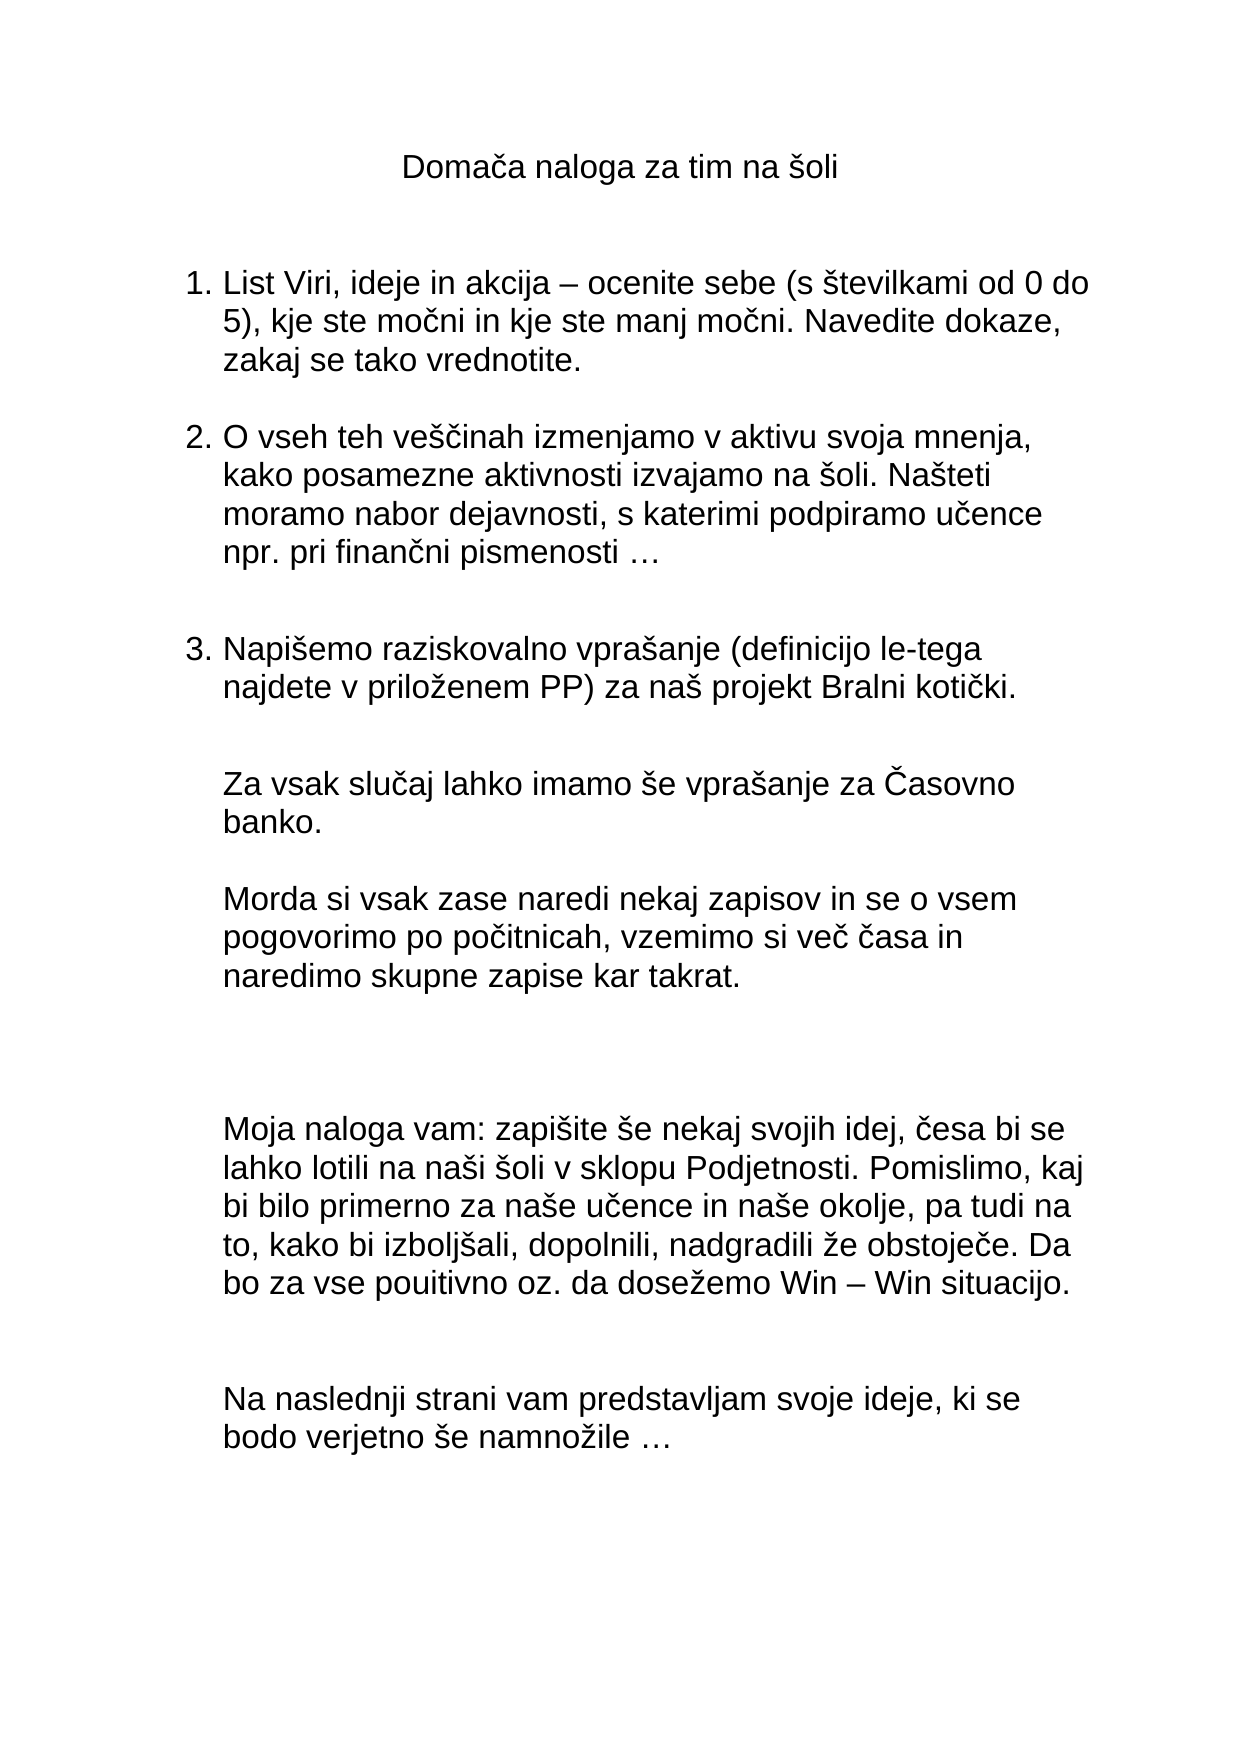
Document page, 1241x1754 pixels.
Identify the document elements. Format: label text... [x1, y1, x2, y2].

text Moja naloga vam: zapišite še nekaj svojih idej, česa bi se lahko lotili na naši šoli v sklopu Podjetnosti. Pomislimo, kaj bi bilo primerno za naše učence in naše okolje, pa tudi na to, kako bi izboljšali, dopolnili, nadgradili že obstoječe. Da bo za vse pouitivno oz. da dosežemo Win – Win situacijo. [223, 1109, 1093, 1302]
list O vseh teh veščinah izmenjamo v aktivu svoja mnenja, kako posamezne aktivnosti izvajamo na šoli. Našteti moramo nabor dejavnosti, s katerimi podpiramo učence npr. pri finančni pismenosti … [185, 417, 1093, 570]
text Domača naloga za tim na šoli [148, 148, 1093, 186]
list List Viri, ideje in akcija – ocenite sebe (s številkami od 0 do 5), kje ste močni in kje ste manj močni. Navedite dokaze, zakaj se tako vrednotite. [185, 263, 1093, 378]
list Napišemo raziskovalno vprašanje (definicijo le-tega najdete v priloženem PP) za naš projekt Bralni kotički. [185, 628, 1093, 705]
text Na naslednji strani vam predstavljam svoje ideje, ki se bodo verjetno še namnožile … [223, 1378, 1093, 1455]
text Za vsak slučaj lahko imamo še vprašanje za Časovno banko. [223, 763, 1093, 840]
text Morda si vsak zase naredi nekaj zapisov in se o vsem pogovorimo po počitnicah, vzemimo si več časa in naredimo skupne zapise kar takrat. [223, 879, 1093, 994]
